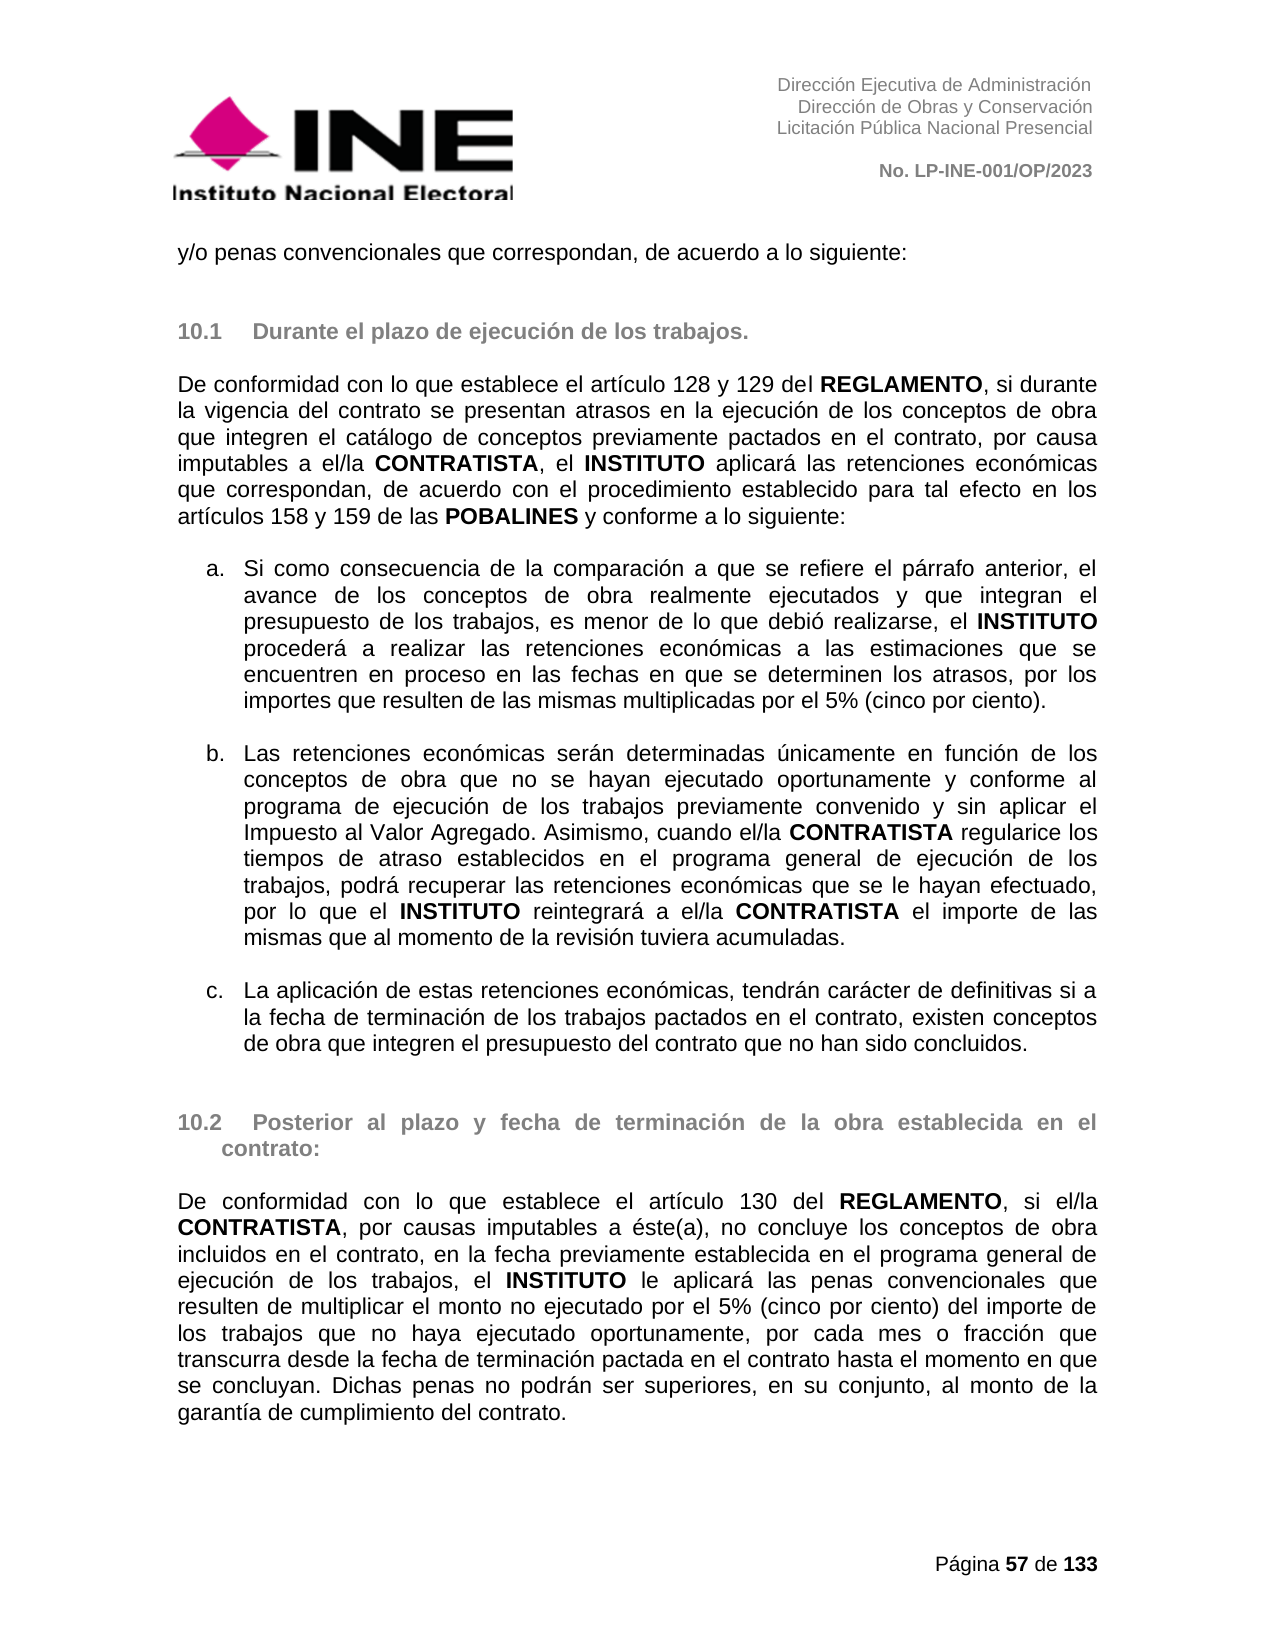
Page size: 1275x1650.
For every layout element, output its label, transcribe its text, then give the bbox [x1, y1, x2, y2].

text De conformidad con lo que establece el artículo 130 del REGLAMENTO, si el/la CONTRATISTA, por causas imputables a éste(a), no concluye los conceptos de obra incluidos en el contrato, en la fecha previamente establecida en el programa general de ejecución de los trabajos, el INSTITUTO le aplicará las penas convencionales que resulten de multiplicar el monto no ejecutado por el 5% (cinco por ciento) del importe de los trabajos que no haya ejecutado oportunamente, por cada mes o fracción que transcurra desde la fecha de terminación pactada en el contrato hasta el momento en que se concluyan. Dichas penas no podrán ser superiores, en su conjunto, al monto de la garantía de cumplimiento del contrato. [177, 1188, 1098, 1425]
picture [171, 96, 512, 200]
subtitle Posterior al plazo y fecha de terminación de la obra establecida en el contrato: [177, 1109, 1098, 1162]
list La aplicación de estas retenciones económicas, tendrán carácter de definitivas si a la fecha de terminación de los trabajos pactados en el contrato, existen conceptos de obra que integren el presupuesto del contrato que no han sido concluidos. [206, 977, 1098, 1056]
text De conformidad con lo que establece el artículo 128 y 129 del REGLAMENTO, si durante la vigencia del contrato se presentan atrasos en la ejecución de los conceptos de obra que integren el catálogo de conceptos previamente pactados en el contrato, por causa imputables a el/la CONTRATISTA, el INSTITUTO aplicará las retenciones económicas que correspondan, de acuerdo con el procedimiento establecido para tal efecto en los artículos 158 y 159 de las POBALINES y conforme a lo siguiente: [177, 371, 1098, 529]
list Las retenciones económicas serán determinadas únicamente en función de los conceptos de obra que no se hayan ejecutado oportunamente y conforme al programa de ejecución de los trabajos previamente convenido y sin aplicar el Impuesto al Valor Agregado. Asimismo, cuando el/la CONTRATISTA regularice los tiempos de atraso establecidos en el programa general de ejecución de los trabajos, podrá recuperar las retenciones económicas que se le hayan efectuado, por lo que el INSTITUTO reintegrará a el/la CONTRATISTA el importe de las mismas que al momento de la revisión tuviera acumuladas. [206, 740, 1098, 951]
subtitle Durante el plazo de ejecución de los trabajos. [177, 318, 1098, 344]
list Si como consecuencia de la comparación a que se refiere el párrafo anterior, el avance de los conceptos de obra realmente ejecutados y que integran el presupuesto de los trabajos, es menor de lo que debió realizarse, el INSTITUTO procederá a realizar las retenciones económicas a las estimaciones que se encuentren en proceso en las fechas en que se determinen los atrasos, por los importes que resulten de las mismas multiplicadas por el 5% (cinco por ciento). [206, 555, 1098, 713]
